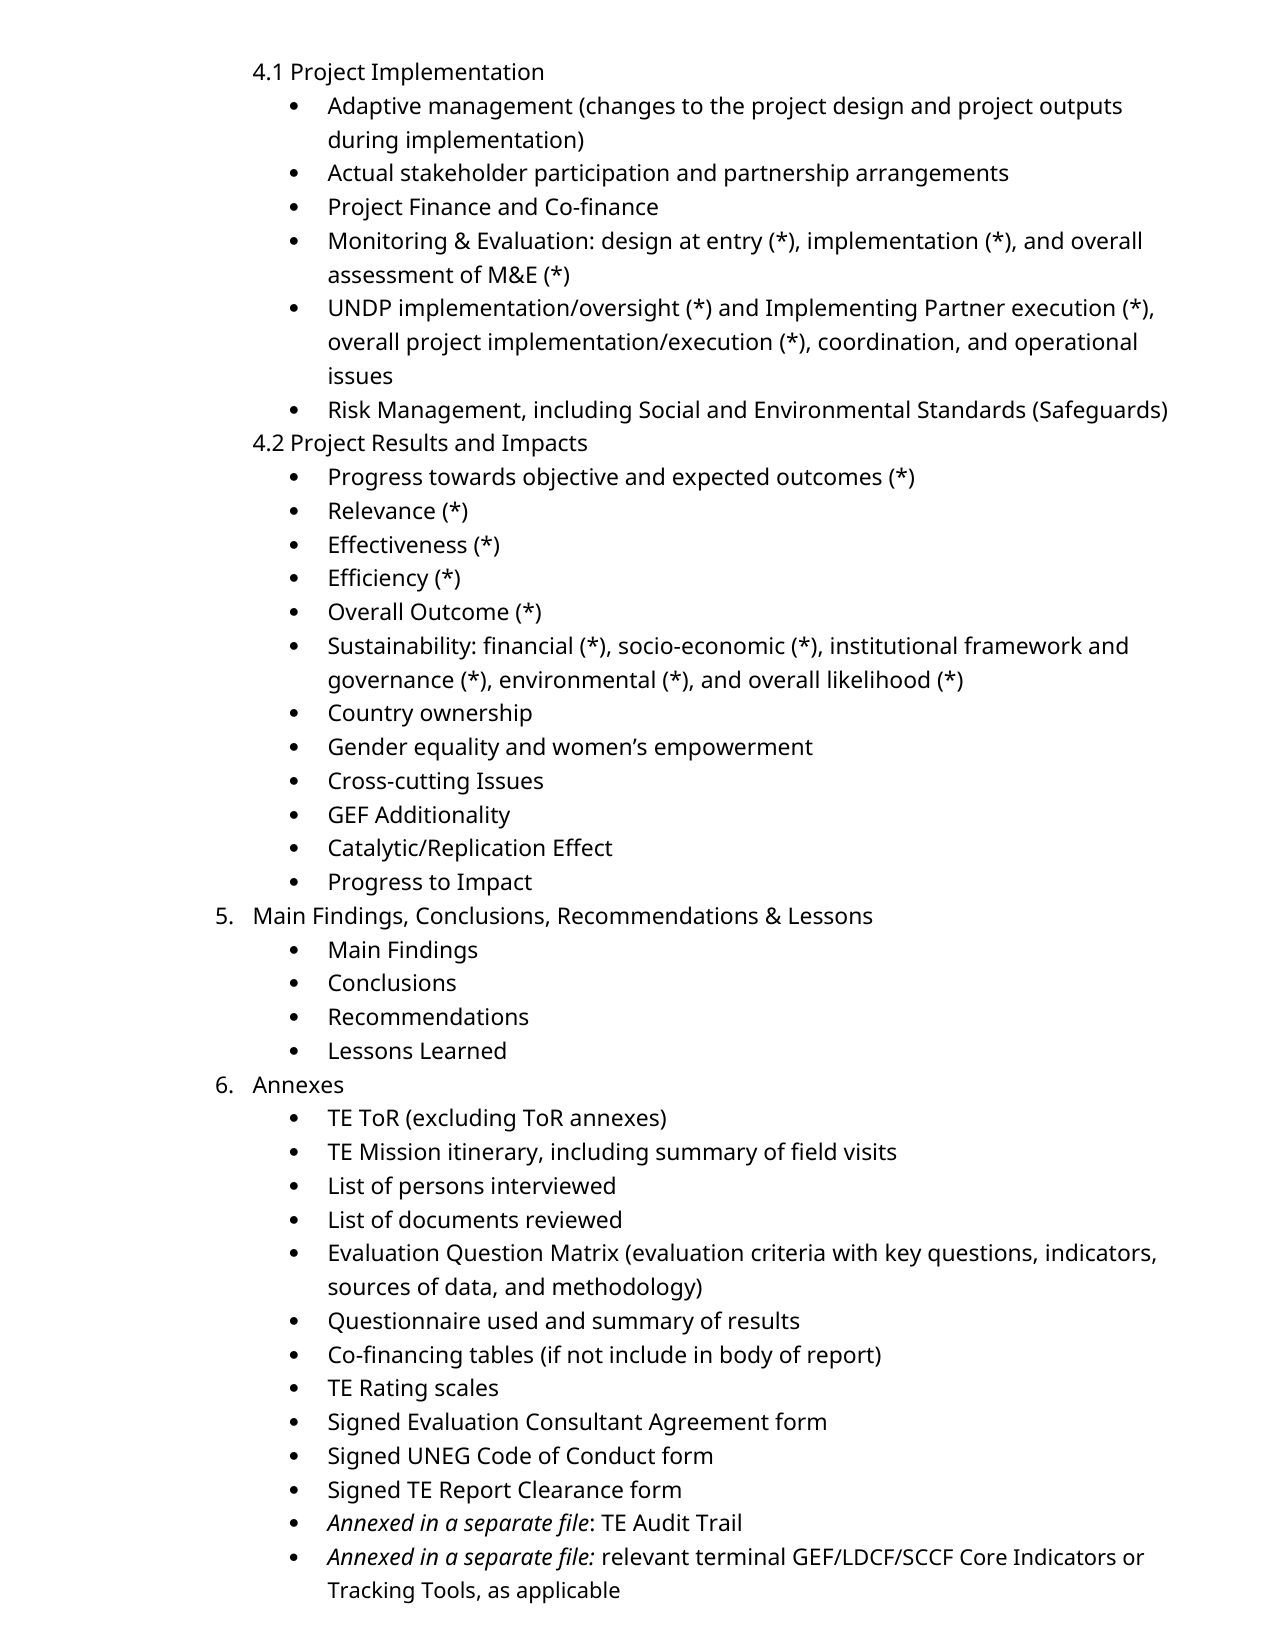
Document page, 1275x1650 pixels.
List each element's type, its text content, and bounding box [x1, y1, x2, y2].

list Main Findings, Conclusions, Recommendations & Lessons [215, 900, 1186, 931]
list Main Findings [290, 934, 1186, 965]
list Catalytic/Replication Effect [290, 832, 1186, 864]
list GEF Additionality [290, 799, 1186, 830]
list Sustainability: financial (*), socio-economic (*), institutional framework and governance (*), environmental (*), and overall likelihood (*) [290, 630, 1186, 695]
list Actual stakeholder participation and partnership arrangements [290, 157, 1186, 189]
list Efficiency (*) [290, 562, 1186, 594]
list TE ToR (excluding ToR annexes) [290, 1102, 1186, 1134]
list Annexes [215, 1069, 1186, 1100]
list Questionnaire used and summary of results [290, 1305, 1186, 1336]
list Gender equality and women’s empowerment [290, 731, 1186, 762]
list Project Finance and Co-finance [290, 191, 1186, 222]
list Progress towards objective and expected outcomes (*) [290, 461, 1186, 492]
list Signed TE Report Clearance form [290, 1474, 1186, 1505]
list Overall Outcome (*) [290, 596, 1186, 627]
list TE Rating scales [290, 1372, 1186, 1404]
list Signed UNEG Code of Conduct form [290, 1440, 1186, 1471]
list Monitoring & Evaluation: design at entry (*), implementation (*), and overall assessment of M&E (*) [290, 225, 1186, 290]
list Progress to Impact [290, 866, 1186, 897]
list Lessons Learned [290, 1035, 1186, 1066]
list TE Mission itinerary, including summary of field visits [290, 1136, 1186, 1167]
list Annexed in a separate file: relevant terminal GEF/LDCF/SCCF Core Indicators or Tracking Tools, as applicable [290, 1541, 1186, 1604]
list Risk Management, including Social and Environmental Standards (Safeguards) [290, 394, 1186, 425]
list Evaluation Question Matrix (evaluation criteria with key questions, indicators, sources of data, and methodology) [290, 1237, 1186, 1302]
list Cross-cutting Issues [290, 765, 1186, 796]
list Relevance (*) [290, 495, 1186, 526]
list Annexed in a separate file: TE Audit Trail [290, 1507, 1186, 1539]
list UNDP implementation/oversight (*) and Implementing Partner execution (*), overall project implementation/execution (*), coordination, and operational issues [290, 292, 1186, 391]
list Conclusions [290, 967, 1186, 999]
list Project Implementation [252, 56, 1186, 87]
list List of documents reviewed [290, 1204, 1186, 1235]
list Co-financing tables (if not include in body of report) [290, 1339, 1186, 1370]
list Adaptive management (changes to the project design and project outputs during implementation) [290, 90, 1186, 155]
list Effectiveness (*) [290, 529, 1186, 560]
list Country ownership [290, 697, 1186, 729]
list List of persons interviewed [290, 1170, 1186, 1201]
list Project Results and Impacts [252, 427, 1186, 459]
list Recommendations [290, 1001, 1186, 1032]
list Signed Evaluation Consultant Agreement form [290, 1406, 1186, 1437]
